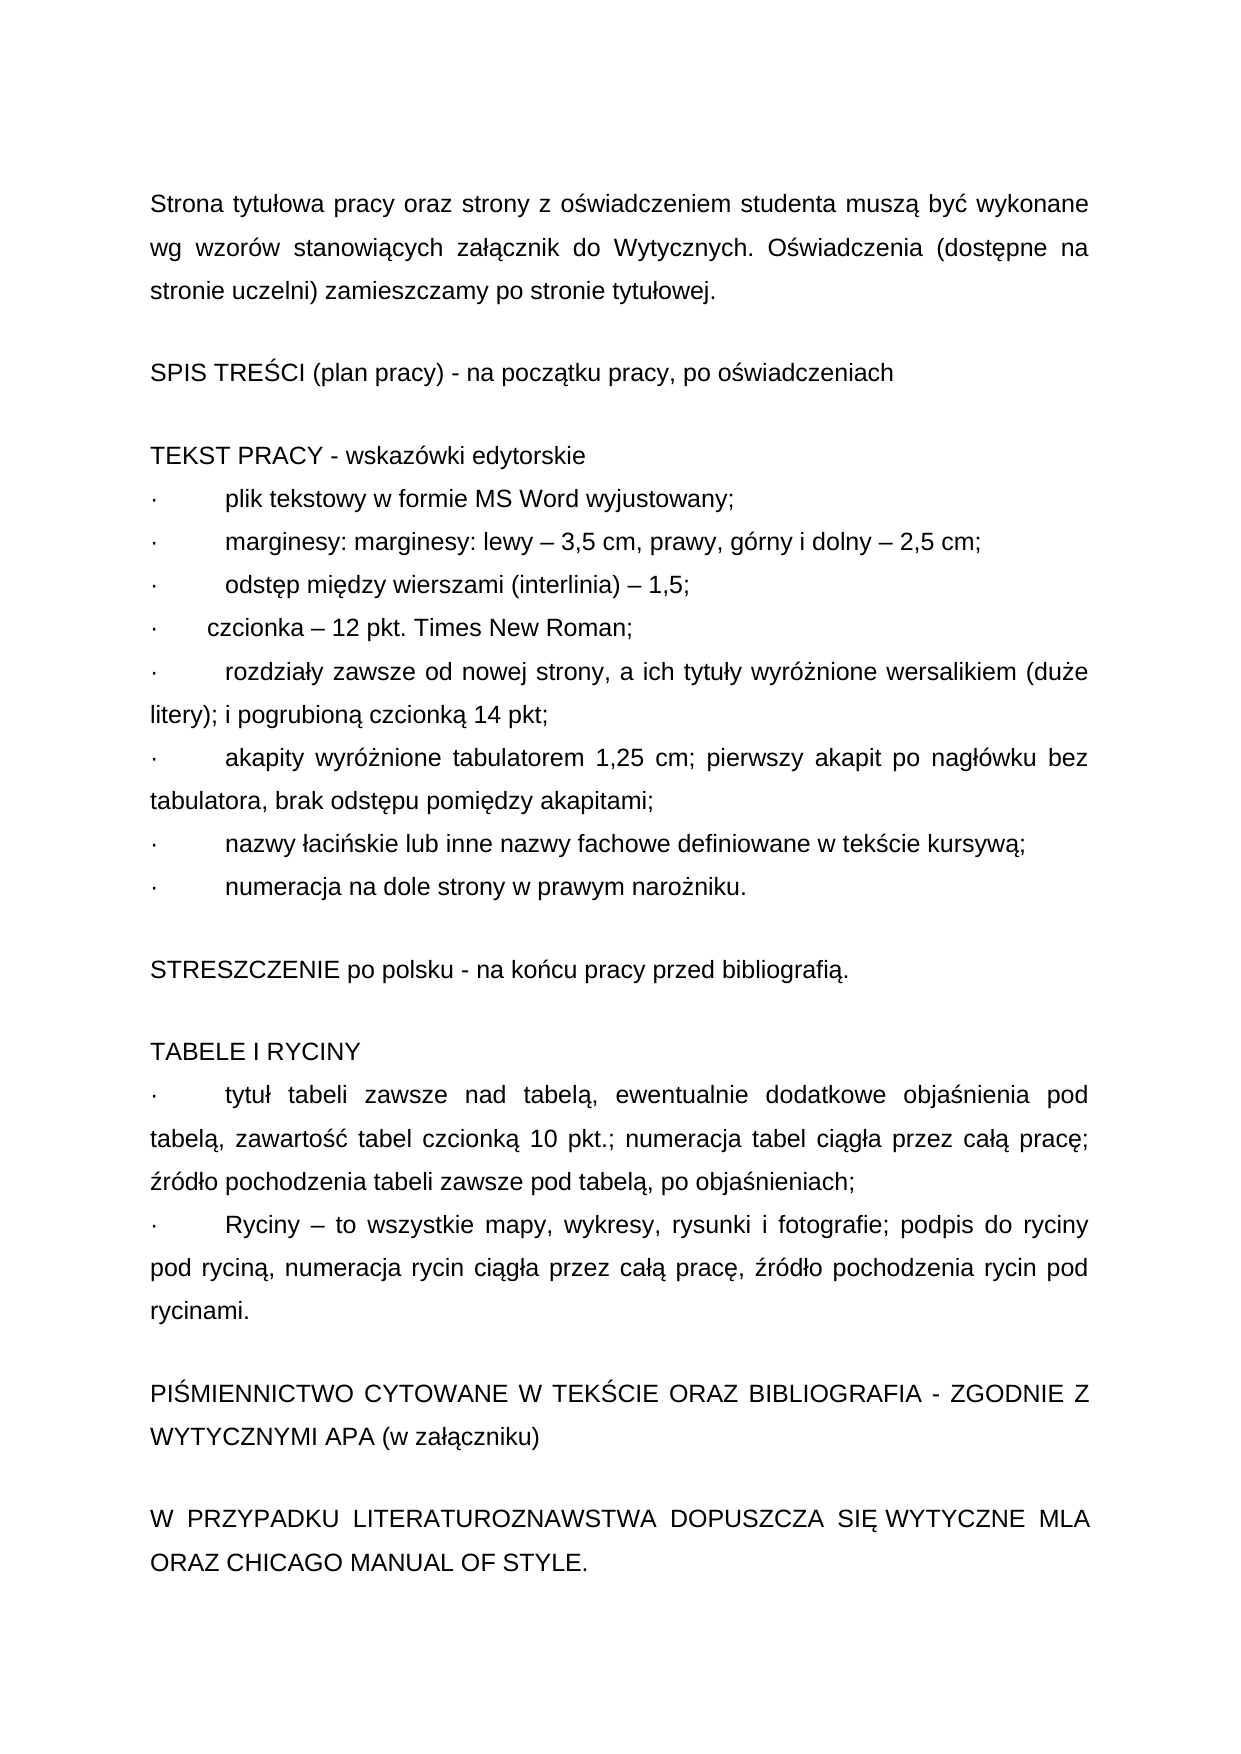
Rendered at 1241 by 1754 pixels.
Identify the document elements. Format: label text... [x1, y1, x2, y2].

text Strona tytułowa pracy oraz strony z oświadczeniem studenta muszą być wykonane wg wzorów stanowiących załącznik do Wytycznych. Oświadczenia (dostępne na stronie uczelni) zamieszczamy po stronie tytułowej. [150, 189, 1090, 304]
text PIŚMIENNICTWO CYTOWANE W TEKŚCIE ORAZ BIBLIOGRAFIA - ZGODNIE Z WYTYCZNYMI APA (w załączniku) [150, 1379, 1090, 1451]
text · rozdziały zawsze od nowej strony, a ich tytuły wyróżnione wersalikiem (duże litery); i pogrubioną czcionką 14 pkt; [150, 657, 1090, 728]
text · numeracja na dole strony w prawym narożniku. [150, 872, 1090, 901]
text STRESZCZENIE po polsku - na końcu pracy przed bibliografią. [150, 955, 1090, 983]
text SPIS TREŚCI (plan pracy) - na początku pracy, po oświadczeniach [150, 358, 1090, 387]
text TABELE I RYCINY [150, 1037, 1090, 1066]
text · czcionka – 12 pkt. Times New Roman; [150, 613, 1090, 642]
text · akapity wyróżnione tabulatorem 1,25 cm; pierwszy akapit po nagłówku bez tabulatora, brak odstępu pomiędzy akapitami; [150, 743, 1090, 815]
text · odstęp między wierszami (interlinia) – 1,5; [150, 570, 1090, 599]
text · plik tekstowy w formie MS Word wyjustowany; [150, 484, 1090, 513]
text · nazwy łacińskie lub inne nazwy fachowe definiowane w tekście kursywą; [150, 829, 1090, 858]
text · Ryciny – to wszystkie mapy, wykresy, rysunki i fotografie; podpis do ryciny pod ryciną, numeracja rycin ciągła przez całą pracę, źródło pochodzenia rycin pod rycinami. [150, 1210, 1090, 1325]
text · marginesy: marginesy: lewy – 3,5 cm, prawy, górny i dolny – 2,5 cm; [150, 527, 1090, 556]
text · tytuł tabeli zawsze nad tabelą, ewentualnie dodatkowe objaśnienia pod tabelą, zawartość tabel czcionką 10 pkt.; numeracja tabel ciągła przez całą pracę; źródło pochodzenia tabeli zawsze pod tabelą, po objaśnieniach; [150, 1081, 1090, 1196]
text W PRZYPADKU LITERATUROZNAWSTWA DOPUSZCZA SIĘ WYTYCZNE MLA ORAZ CHICAGO MANUAL OF STYLE. [150, 1504, 1090, 1576]
text TEKST PRACY - wskazówki edytorskie [150, 441, 1090, 470]
